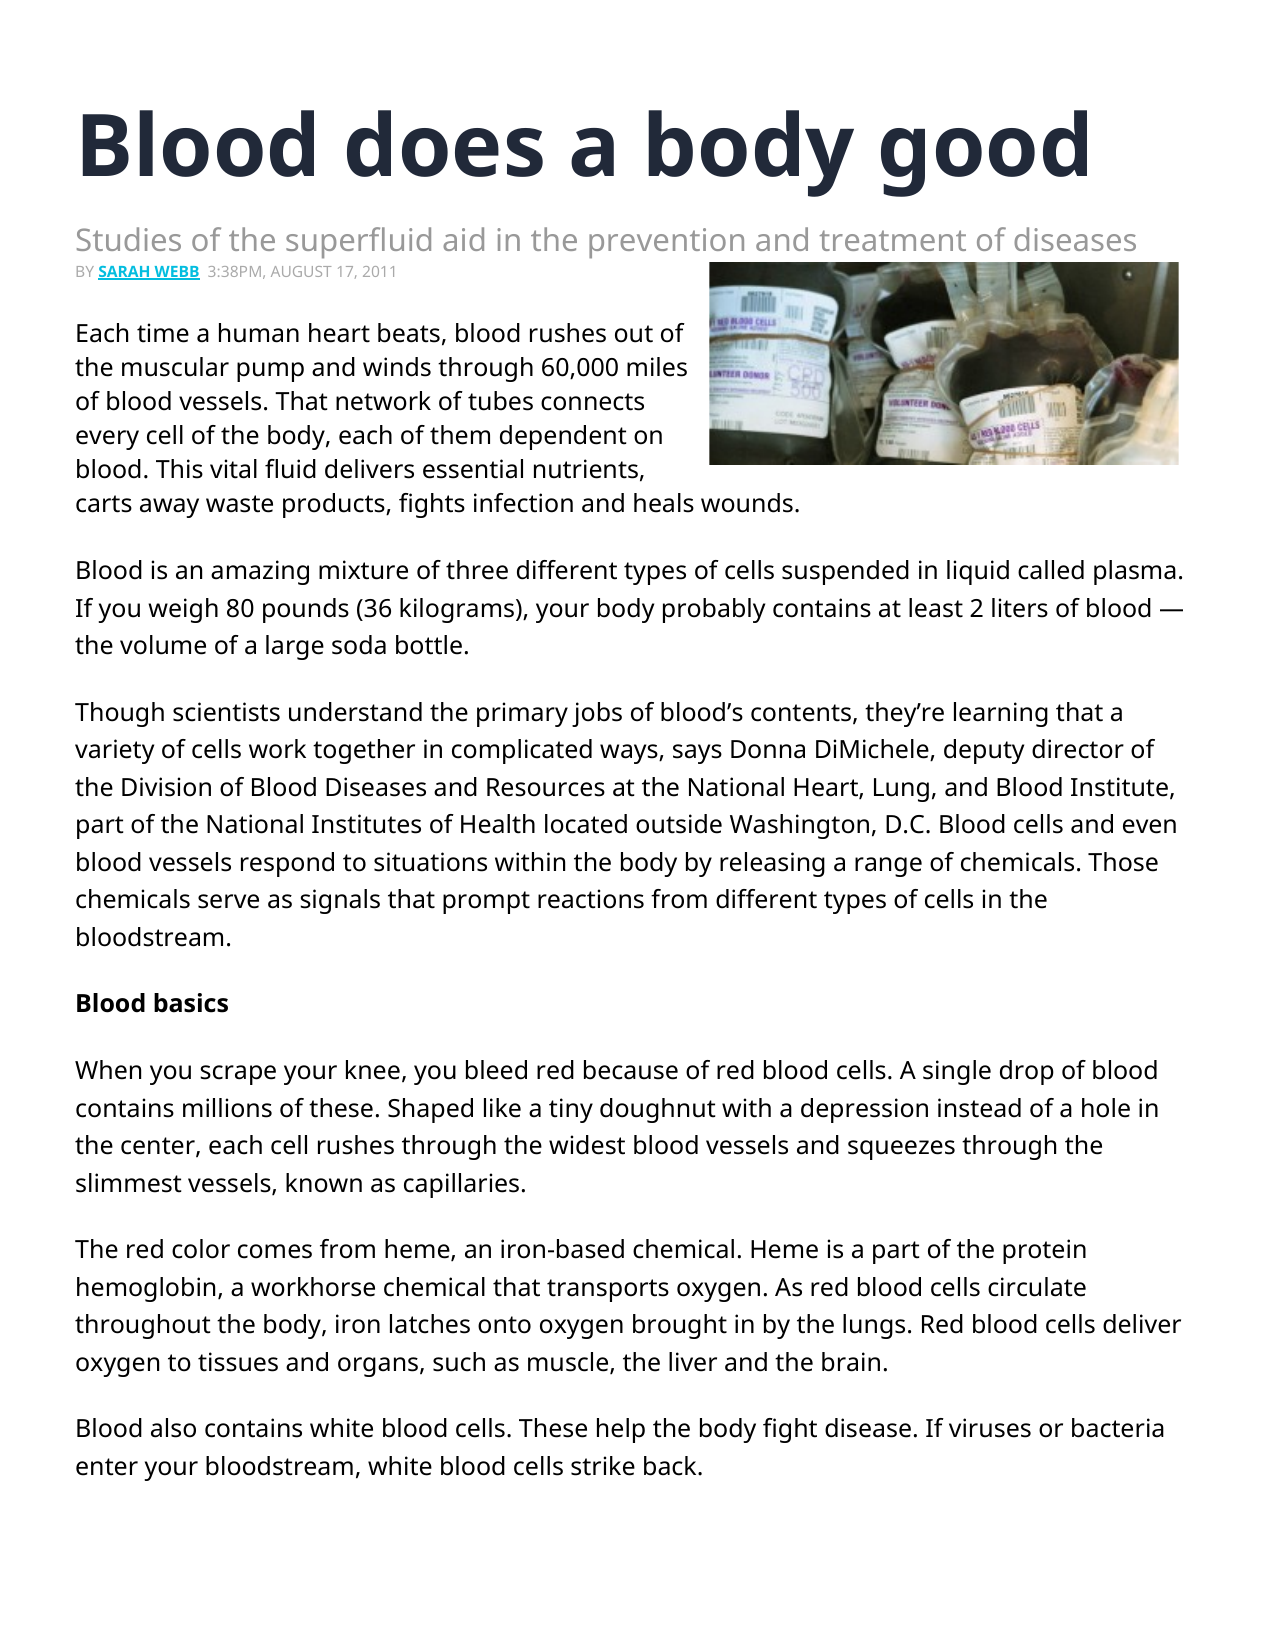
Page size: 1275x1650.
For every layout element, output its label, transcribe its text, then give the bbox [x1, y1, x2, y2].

picture [709, 262, 1179, 465]
text Blood is an amazing mixture of three different types of cells suspended in liquid called plasma. If you weigh 80 pounds (36 kilograms), your body probably contains at least 2 liters of blood — the volume of a large soda bottle. [75, 549, 1200, 662]
text Each time a human heart beats, blood rushes out of the muscular pump and winds through 60,000 miles of blood vessels. That network of tubes connects every cell of the body, each of them dependent on blood. This vital fluid delivers essential nutrients, carts away waste products, fights infection and heals wounds. [75, 316, 1200, 520]
text Blood does a body good [75, 84, 1200, 202]
text BY SARAH WEBB 3:38PM, AUGUST 17, 2011 [75, 260, 1200, 282]
text When you scrape your knee, you bleed red because of red blood cells. A single drop of blood contains millions of these. Shaped like a tiny doughnut with a depression instead of a hole in the center, each cell rushes through the widest blood vessels and squeezes through the slimmest vessels, known as capillaries. [75, 1049, 1200, 1199]
text The red color comes from heme, an iron-based chemical. Heme is a part of the protein hemoglobin, a workhorse chemical that transports oxygen. As red blood cells circulate throughout the body, iron latches onto oxygen brought in by the lungs. Red blood cells deliver oxygen to tissues and organs, such as muscle, the liver and the brain. [75, 1228, 1200, 1378]
text Blood also contains white blood cells. These help the body fight disease. If viruses or bacteria enter your bloodstream, white blood cells strike back. [75, 1408, 1200, 1483]
text Studies of the superfluid aid in the prevention and treatment of diseases [75, 218, 1200, 260]
text Though scientists understand the primary jobs of blood’s contents, they’re learning that a variety of cells work together in complicated ways, says Donna DiMichele, deputy director of the Division of Blood Diseases and Resources at the National Heart, Lung, and Blood Institute, part of the National Institutes of Health located outside Washington, D.C. Blood cells and even blood vessels respond to situations within the body by releasing a range of chemicals. Those chemicals serve as signals that prompt reactions from different types of cells in the bloodstream. [75, 691, 1200, 953]
text Blood basics [75, 983, 1200, 1020]
